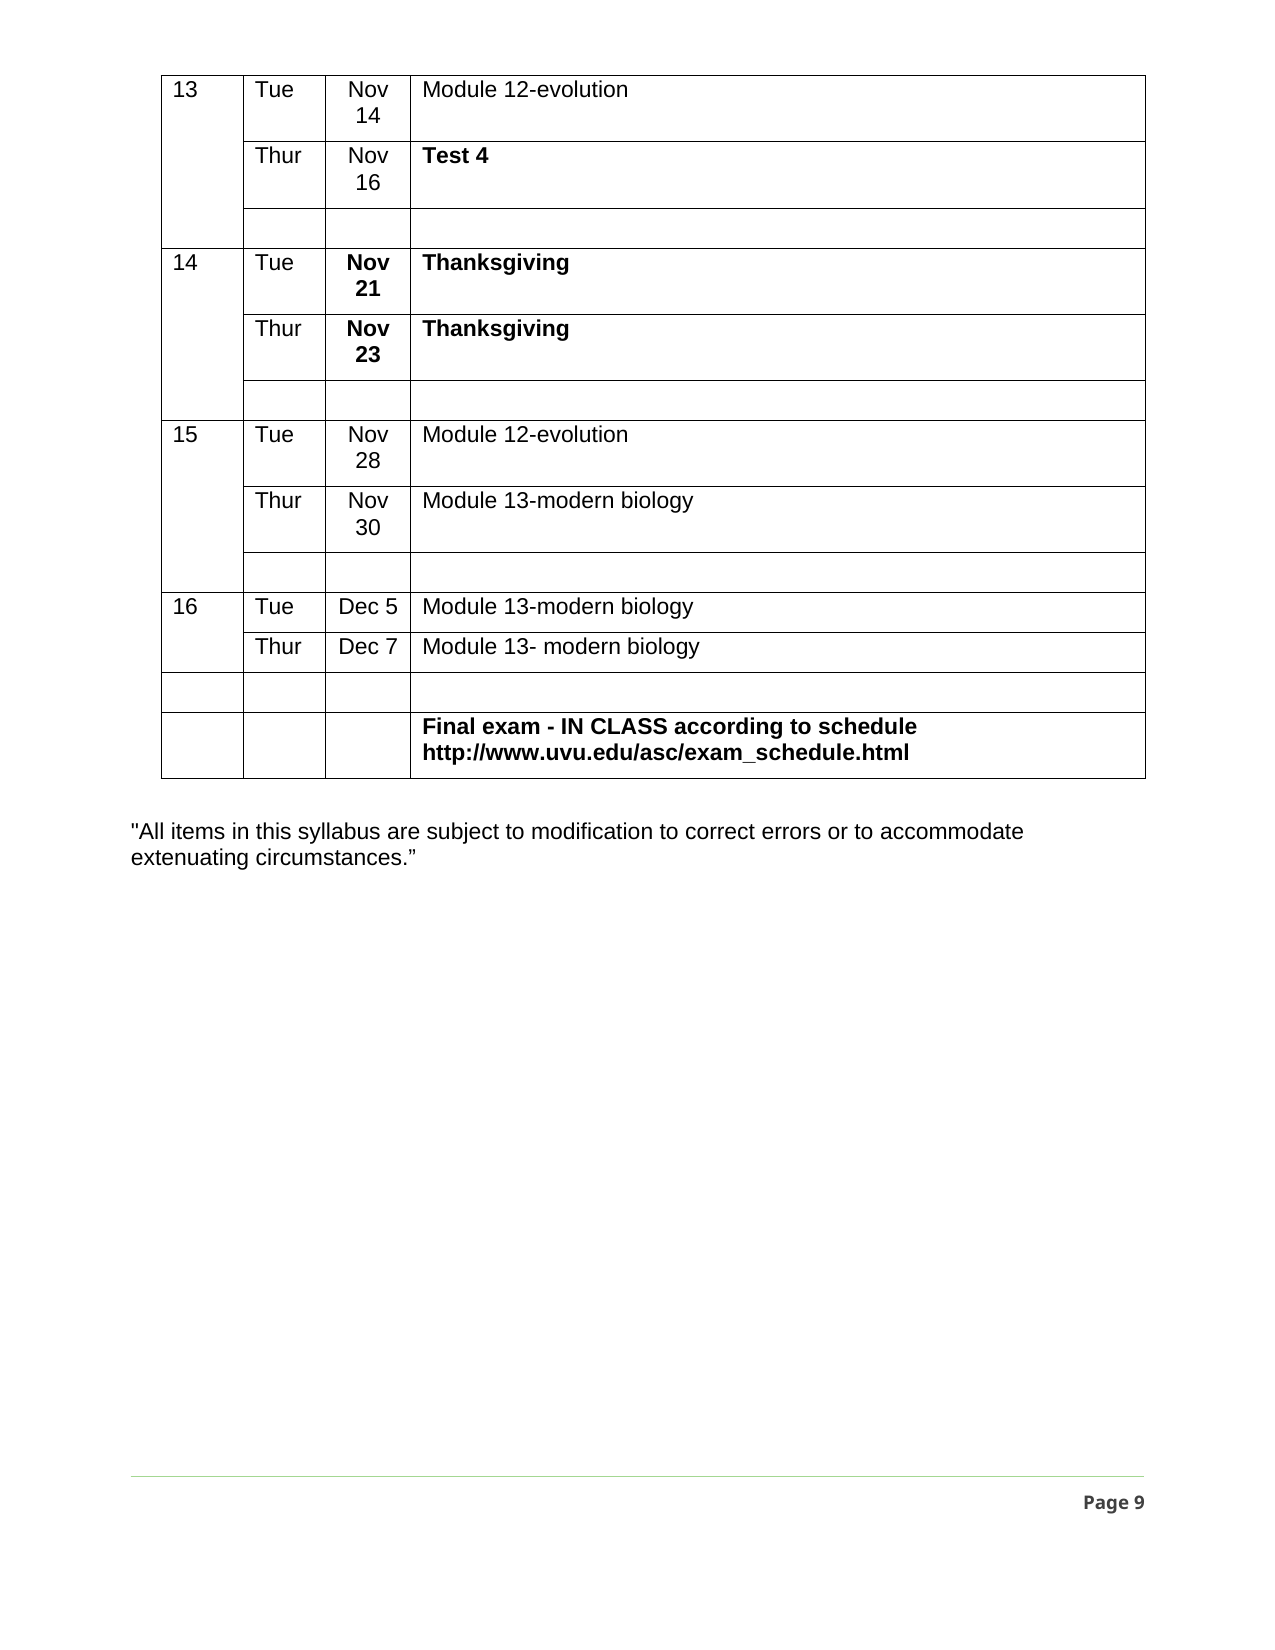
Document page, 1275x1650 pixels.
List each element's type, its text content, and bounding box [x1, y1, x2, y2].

table_cell Dec 5 [326, 593, 410, 632]
table_cell Nov 14 [326, 76, 410, 141]
table_cell Final exam - IN CLASS according to schedule http://www.uvu.edu/asc/exam_schedule.html [411, 713, 1145, 778]
table_cell 13 [162, 76, 243, 247]
table_cell Tue [244, 249, 325, 314]
table_cell [326, 553, 410, 592]
table_cell [411, 553, 1145, 592]
table_cell [326, 713, 410, 778]
table_cell 14 [162, 249, 243, 420]
table_cell [244, 381, 325, 420]
table_cell Tue [244, 421, 325, 486]
table_cell Tue [244, 76, 325, 141]
table_cell [244, 673, 325, 712]
table_cell 15 [162, 421, 243, 592]
table_cell Nov 21 [326, 249, 410, 314]
table_cell Thanksgiving [411, 249, 1145, 314]
table_cell Nov 23 [326, 315, 410, 380]
table_cell Test 4 [411, 142, 1145, 207]
table_cell Nov 16 [326, 142, 410, 207]
table_cell [244, 553, 325, 592]
table_cell Thur [244, 633, 325, 672]
table_cell Thur [244, 315, 325, 380]
table_cell 16 [162, 593, 243, 672]
table_cell Thur [244, 142, 325, 207]
table_cell Nov 28 [326, 421, 410, 486]
table_cell Nov 30 [326, 487, 410, 552]
table_cell [162, 673, 243, 712]
table_cell [244, 209, 325, 247]
table_cell Dec 7 [326, 633, 410, 672]
table_cell [326, 673, 410, 712]
text "All items in this syllabus are subject to modification to correct errors or to accommodate extenuating circumstances.” [131, 818, 1144, 871]
table_cell [411, 673, 1145, 712]
table_cell [162, 713, 243, 778]
table_cell [326, 209, 410, 247]
table_cell Module 12-evolution [411, 76, 1145, 141]
table_cell Module 12-evolution [411, 421, 1145, 486]
table_cell Thanksgiving [411, 315, 1145, 380]
table_cell [411, 381, 1145, 420]
table_cell Module 13-modern biology [411, 487, 1145, 552]
table_cell Tue [244, 593, 325, 632]
table_cell Module 13- modern biology [411, 633, 1145, 672]
table_cell [244, 713, 325, 778]
table_cell Thur [244, 487, 325, 552]
table_cell [411, 209, 1145, 247]
table_cell [326, 381, 410, 420]
table_cell Module 13-modern biology [411, 593, 1145, 632]
